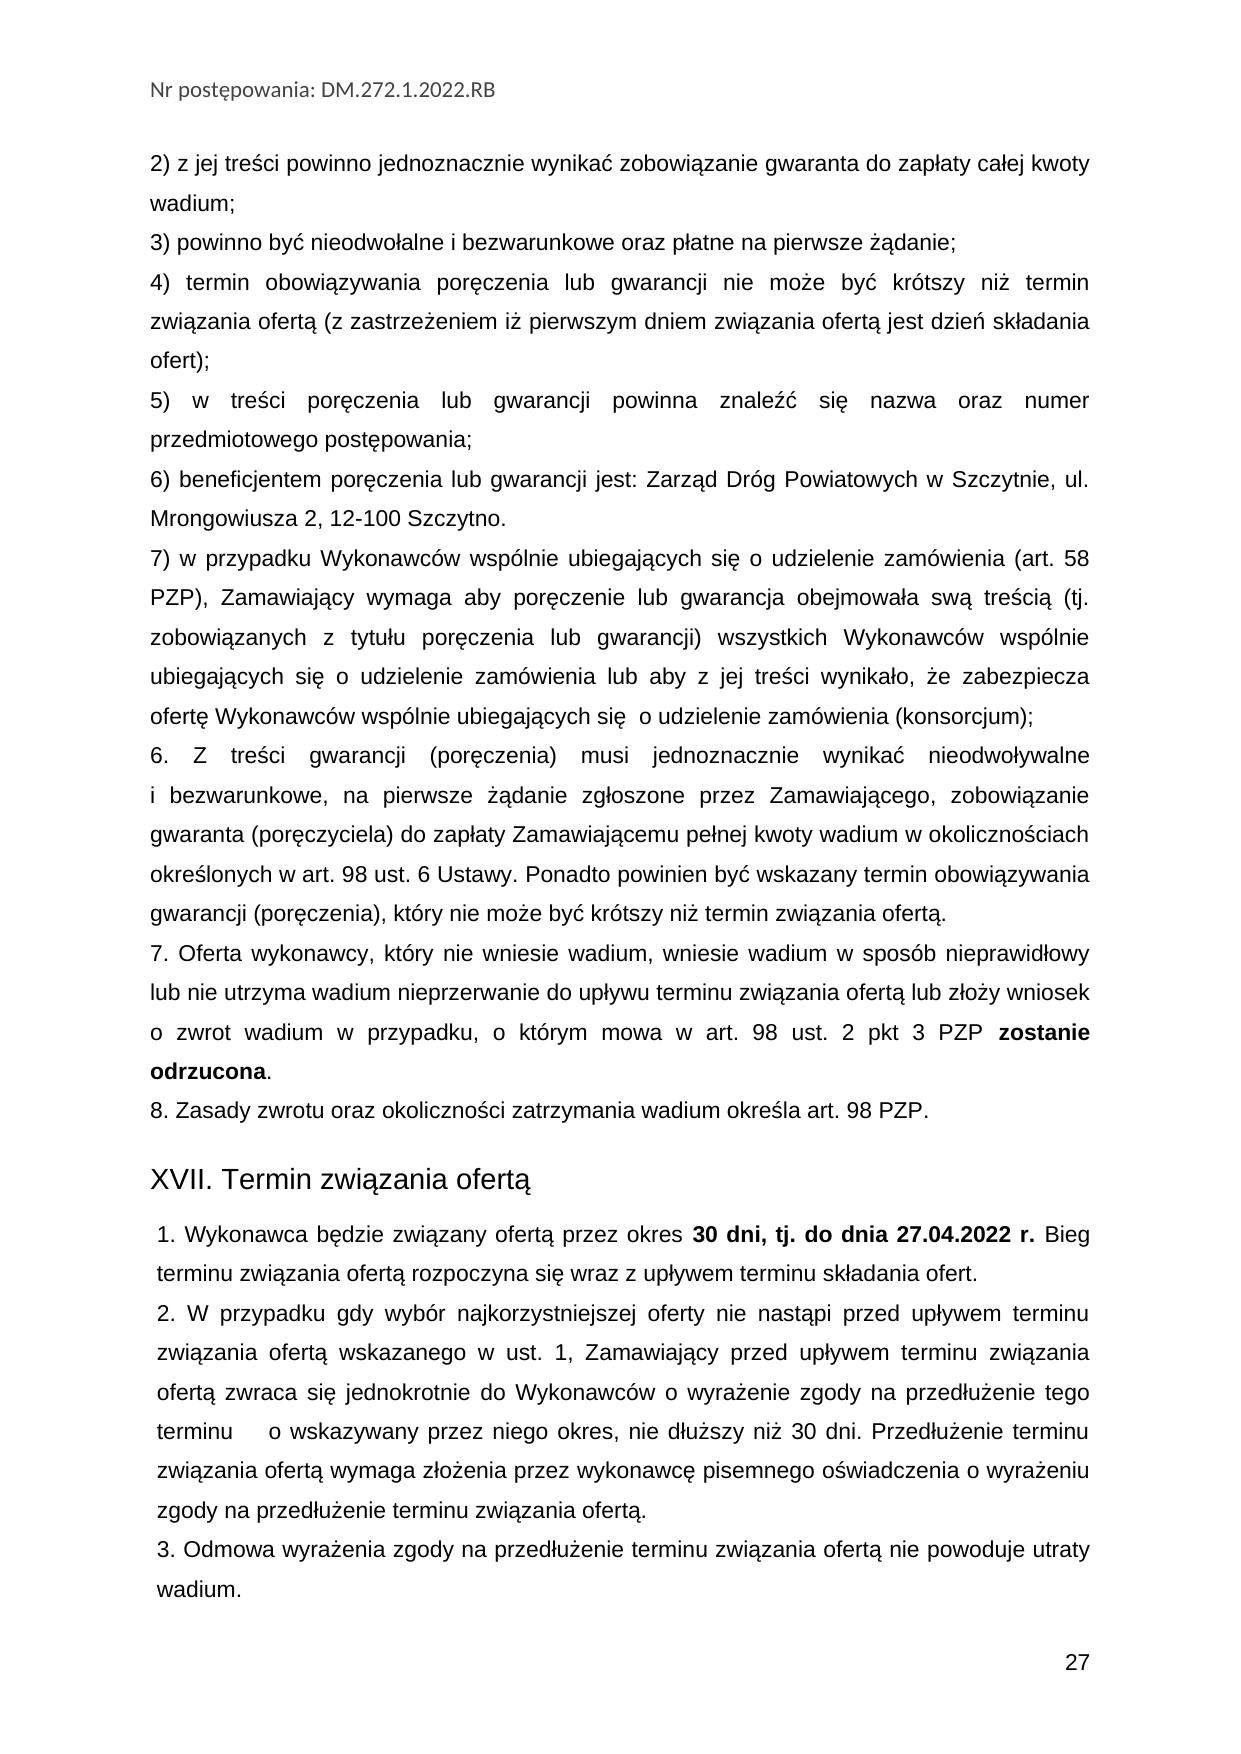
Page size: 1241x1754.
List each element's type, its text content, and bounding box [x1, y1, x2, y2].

text 8. Zasady zwrotu oraz okoliczności zatrzymania wadium określa art. 98 PZP. [150, 1097, 1090, 1124]
subtitle XVII. Termin związania ofertą [150, 1162, 1090, 1196]
text 7. Oferta wykonawcy, który nie wniesie wadium, wniesie wadium w sposób nieprawidłowy lub nie utrzyma wadium nieprzerwanie do upływu terminu związania ofertą lub złoży wniosek o zwrot wadium w przypadku, o którym mowa w art. 98 ust. 2 pkt 3 PZP zostanie odrzucona. [150, 939, 1090, 1084]
text 1. Wykonawca będzie związany ofertą przez okres 30 dni, tj. do dnia 27.04.2022 r. Bieg terminu związania ofertą rozpoczyna się wraz z upływem terminu składania ofert. [157, 1221, 1090, 1286]
text 5) w treści poręczenia lub gwarancji powinna znaleźć się nazwa oraz numer przedmiotowego postępowania; [150, 387, 1090, 453]
text 7) w przypadku Wykonawców wspólnie ubiegających się o udzielenie zamówienia (art. 58 PZP), Zamawiający wymaga aby poręczenie lub gwarancja obejmowała swą treścią (tj. zobowiązanych z tytułu poręczenia lub gwarancji) wszystkich Wykonawców wspólnie ubiegających się o udzielenie zamówienia lub aby z jej treści wynikało, że zabezpiecza ofertę Wykonawców wspólnie ubiegających się o udzielenie zamówienia (konsorcjum); [150, 545, 1090, 729]
text 3) powinno być nieodwołalne i bezwarunkowe oraz płatne na pierwsze żądanie; [150, 229, 1090, 255]
text 2. W przypadku gdy wybór najkorzystniejszej oferty nie nastąpi przed upływem terminu związania ofertą wskazanego w ust. 1, Zamawiający przed upływem terminu związania ofertą zwraca się jednokrotnie do Wykonawców o wyrażenie zgody na przedłużenie tego terminu o wskazywany przez niego okres, nie dłuższy niż 30 dni. Przedłużenie terminu związania ofertą wymaga złożenia przez wykonawcę pisemnego oświadczenia o wyrażeniu zgody na przedłużenie terminu związania ofertą. [157, 1299, 1090, 1523]
text 6. Z treści gwarancji (poręczenia) musi jednoznacznie wynikać nieodwoływalne i bezwarunkowe, na pierwsze żądanie zgłoszone przez Zamawiającego, zobowiązanie gwaranta (poręczyciela) do zapłaty Zamawiającemu pełnej kwoty wadium w okolicznościach określonych w art. 98 ust. 6 Ustawy. Ponadto powinien być wskazany termin obowiązywania gwarancji (poręczenia), który nie może być krótszy niż termin związania ofertą. [150, 742, 1090, 926]
text 2) z jej treści powinno jednoznacznie wynikać zobowiązanie gwaranta do zapłaty całej kwoty wadium; [150, 150, 1090, 216]
text 4) termin obowiązywania poręczenia lub gwarancji nie może być krótszy niż termin związania ofertą (z zastrzeżeniem iż pierwszym dniem związania ofertą jest dzień składania ofert); [150, 268, 1090, 374]
text 3. Odmowa wyrażenia zgody na przedłużenie terminu związania ofertą nie powoduje utraty wadium. [157, 1536, 1090, 1602]
text 6) beneficjentem poręczenia lub gwarancji jest: Zarząd Dróg Powiatowych w Szczytnie, ul. Mrongowiusza 2, 12-100 Szczytno. [150, 466, 1090, 532]
